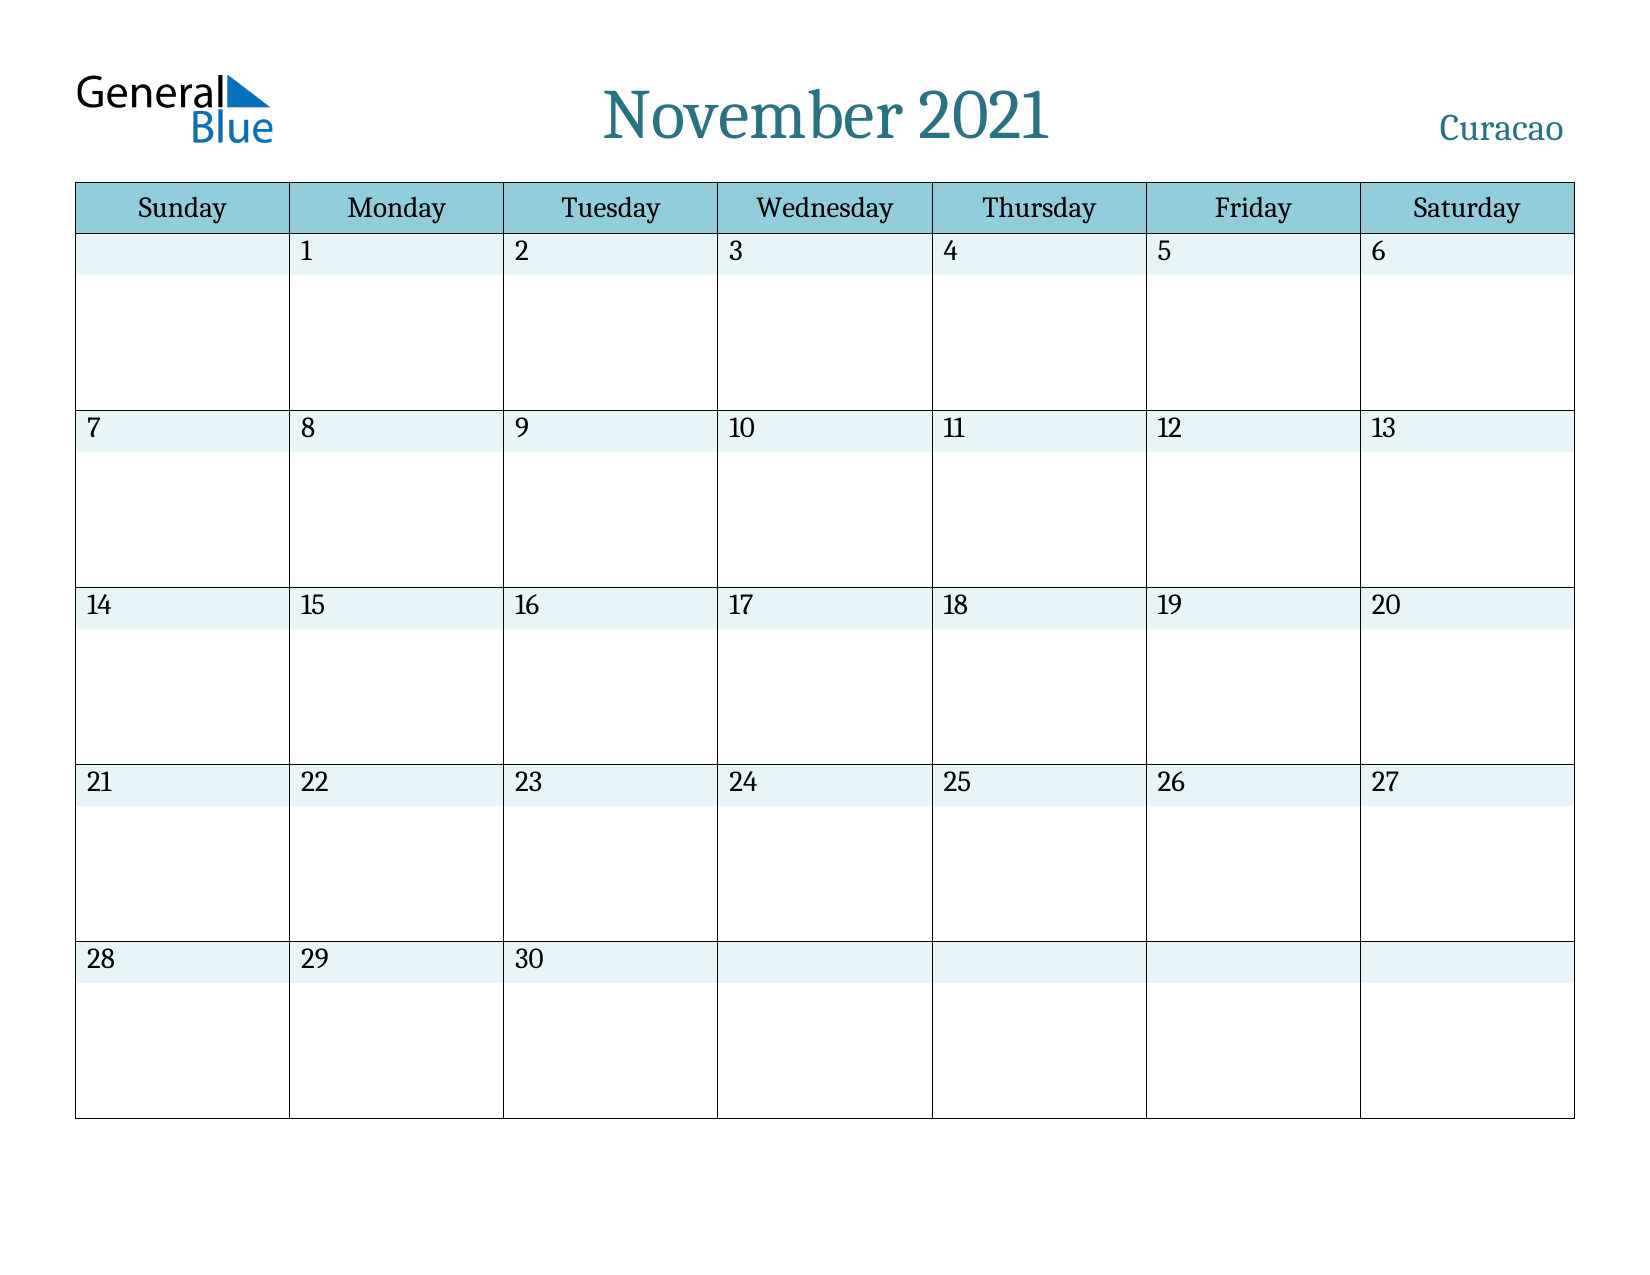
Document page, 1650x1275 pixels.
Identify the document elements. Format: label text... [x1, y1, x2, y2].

table_cell 13 [1361, 411, 1574, 452]
table_cell 16 [504, 588, 717, 629]
table_cell 30 [504, 942, 717, 983]
table_cell 8 [290, 411, 503, 452]
table_cell 17 [718, 588, 932, 629]
table_cell [290, 806, 503, 941]
table_cell [76, 234, 289, 275]
table_cell [1361, 629, 1574, 764]
table_cell [290, 629, 503, 764]
table_cell Saturday [1361, 183, 1574, 233]
table_cell [1147, 806, 1360, 941]
table_cell Thursday [933, 183, 1146, 233]
table_cell [933, 275, 1146, 410]
table_cell [933, 983, 1146, 1118]
table_cell [76, 629, 289, 764]
table_cell [76, 275, 289, 410]
table_cell [504, 629, 717, 764]
table_cell 3 [718, 234, 932, 275]
table_cell 11 [933, 411, 1146, 452]
table_cell [718, 983, 932, 1118]
table_cell 24 [718, 765, 932, 806]
table_cell 1 [290, 234, 503, 275]
table_header November 2021 [504, 75, 1146, 182]
table_cell [718, 806, 932, 941]
table_cell [504, 452, 717, 587]
table_cell [290, 983, 503, 1118]
table_cell [1147, 275, 1360, 410]
table_cell Wednesday [718, 183, 932, 233]
table_cell [504, 275, 717, 410]
table_cell Tuesday [504, 183, 717, 233]
table_cell 25 [933, 765, 1146, 806]
table_cell 15 [290, 588, 503, 629]
table_cell [933, 806, 1146, 941]
table_cell [290, 275, 503, 410]
table_cell 23 [504, 765, 717, 806]
table_cell [718, 942, 932, 983]
table_cell [504, 983, 717, 1118]
table_header Curacao [1146, 75, 1574, 182]
table_cell [1147, 629, 1360, 764]
table_cell [933, 942, 1146, 983]
table_cell [1361, 275, 1574, 410]
table_cell [718, 275, 932, 410]
table_cell Friday [1147, 183, 1360, 233]
table_cell [1361, 452, 1574, 587]
table_cell [933, 629, 1146, 764]
table_cell 22 [290, 765, 503, 806]
table_cell [76, 983, 289, 1118]
table_cell 2 [504, 234, 717, 275]
table_cell 20 [1361, 588, 1574, 629]
table_cell [76, 806, 289, 941]
table_cell [1147, 452, 1360, 587]
picture [77, 75, 273, 143]
table_cell 19 [1147, 588, 1360, 629]
table_header [76, 75, 503, 182]
table_cell 21 [76, 765, 289, 806]
table_cell 4 [933, 234, 1146, 275]
table_cell 12 [1147, 411, 1360, 452]
table_cell 26 [1147, 765, 1360, 806]
table_cell [1147, 983, 1360, 1118]
table_cell 28 [76, 942, 289, 983]
table_cell 14 [76, 588, 289, 629]
table_cell [718, 452, 932, 587]
table_cell 7 [76, 411, 289, 452]
table_cell [290, 452, 503, 587]
table_cell [718, 629, 932, 764]
table_cell [1147, 942, 1360, 983]
table_cell 10 [718, 411, 932, 452]
table_cell 29 [290, 942, 503, 983]
table_cell [1361, 942, 1574, 983]
table_cell Sunday [76, 183, 289, 233]
table_cell 9 [504, 411, 717, 452]
table_cell 27 [1361, 765, 1574, 806]
table_cell [504, 806, 717, 941]
table_cell [1361, 983, 1574, 1118]
table_cell 18 [933, 588, 1146, 629]
table_cell Monday [290, 183, 503, 233]
table_cell 6 [1361, 234, 1574, 275]
table_cell [1361, 806, 1574, 941]
table_cell 5 [1147, 234, 1360, 275]
table_cell [76, 452, 289, 587]
table_cell [933, 452, 1146, 587]
